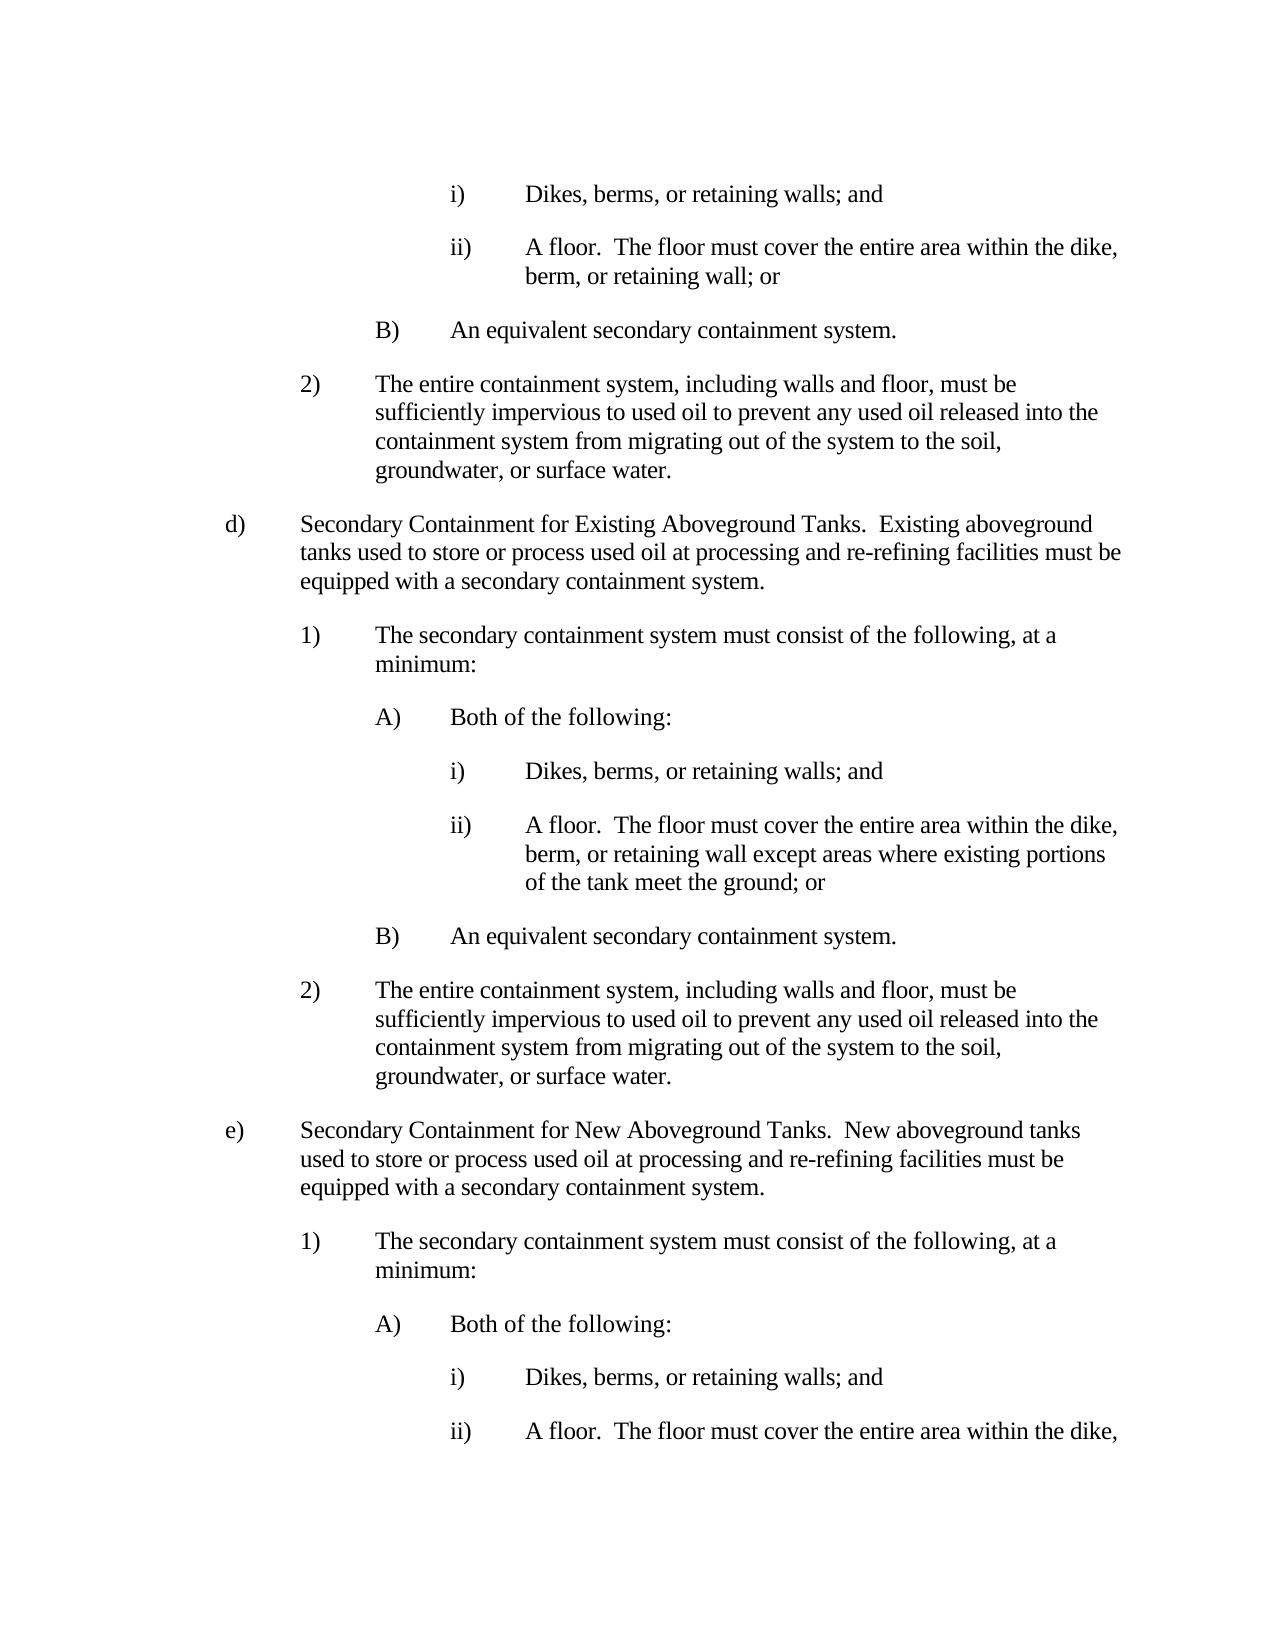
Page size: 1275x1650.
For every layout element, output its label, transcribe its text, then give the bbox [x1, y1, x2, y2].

text B) An equivalent secondary containment system. [375, 921, 1125, 950]
text B) An equivalent secondary containment system. [375, 315, 1125, 344]
text 1) The secondary containment system must consist of the following, at a minimum: [300, 620, 1125, 677]
text i) Dikes, berms, or retaining walls; and [450, 756, 1125, 785]
text ii) A floor. The floor must cover the entire area within the dike, berm, or retaining wall except areas where existing portions of the tank meet the ground; or [450, 810, 1125, 896]
text d) Secondary Containment for Existing Aboveground Tanks. Existing aboveground tanks used to store or process used oil at processing and re-refining facilities must be equipped with a secondary containment system. [225, 509, 1125, 595]
text 2) The entire containment system, including walls and floor, must be sufficiently impervious to used oil to prevent any used oil released into the containment system from migrating out of the system to the soil, groundwater, or surface water. [300, 975, 1125, 1090]
text 2) The entire containment system, including walls and floor, must be sufficiently impervious to used oil to prevent any used oil released into the containment system from migrating out of the system to the soil, groundwater, or surface water. [300, 369, 1125, 484]
text i) Dikes, berms, or retaining walls; and [450, 1362, 1125, 1391]
text A) Both of the following: [375, 1309, 1125, 1337]
text A) Both of the following: [375, 702, 1125, 731]
text e) Secondary Containment for New Aboveground Tanks. New aboveground tanks used to store or process used oil at processing and re-refining facilities must be equipped with a secondary containment system. [225, 1115, 1125, 1201]
text i) Dikes, berms, or retaining walls; and [450, 179, 1125, 207]
text ii) A floor. The floor must cover the entire area within the dike, berm, or retaining wall; or [450, 232, 1125, 290]
text 1) The secondary containment system must consist of the following, at a minimum: [300, 1226, 1125, 1284]
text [450, 1416, 1125, 1445]
